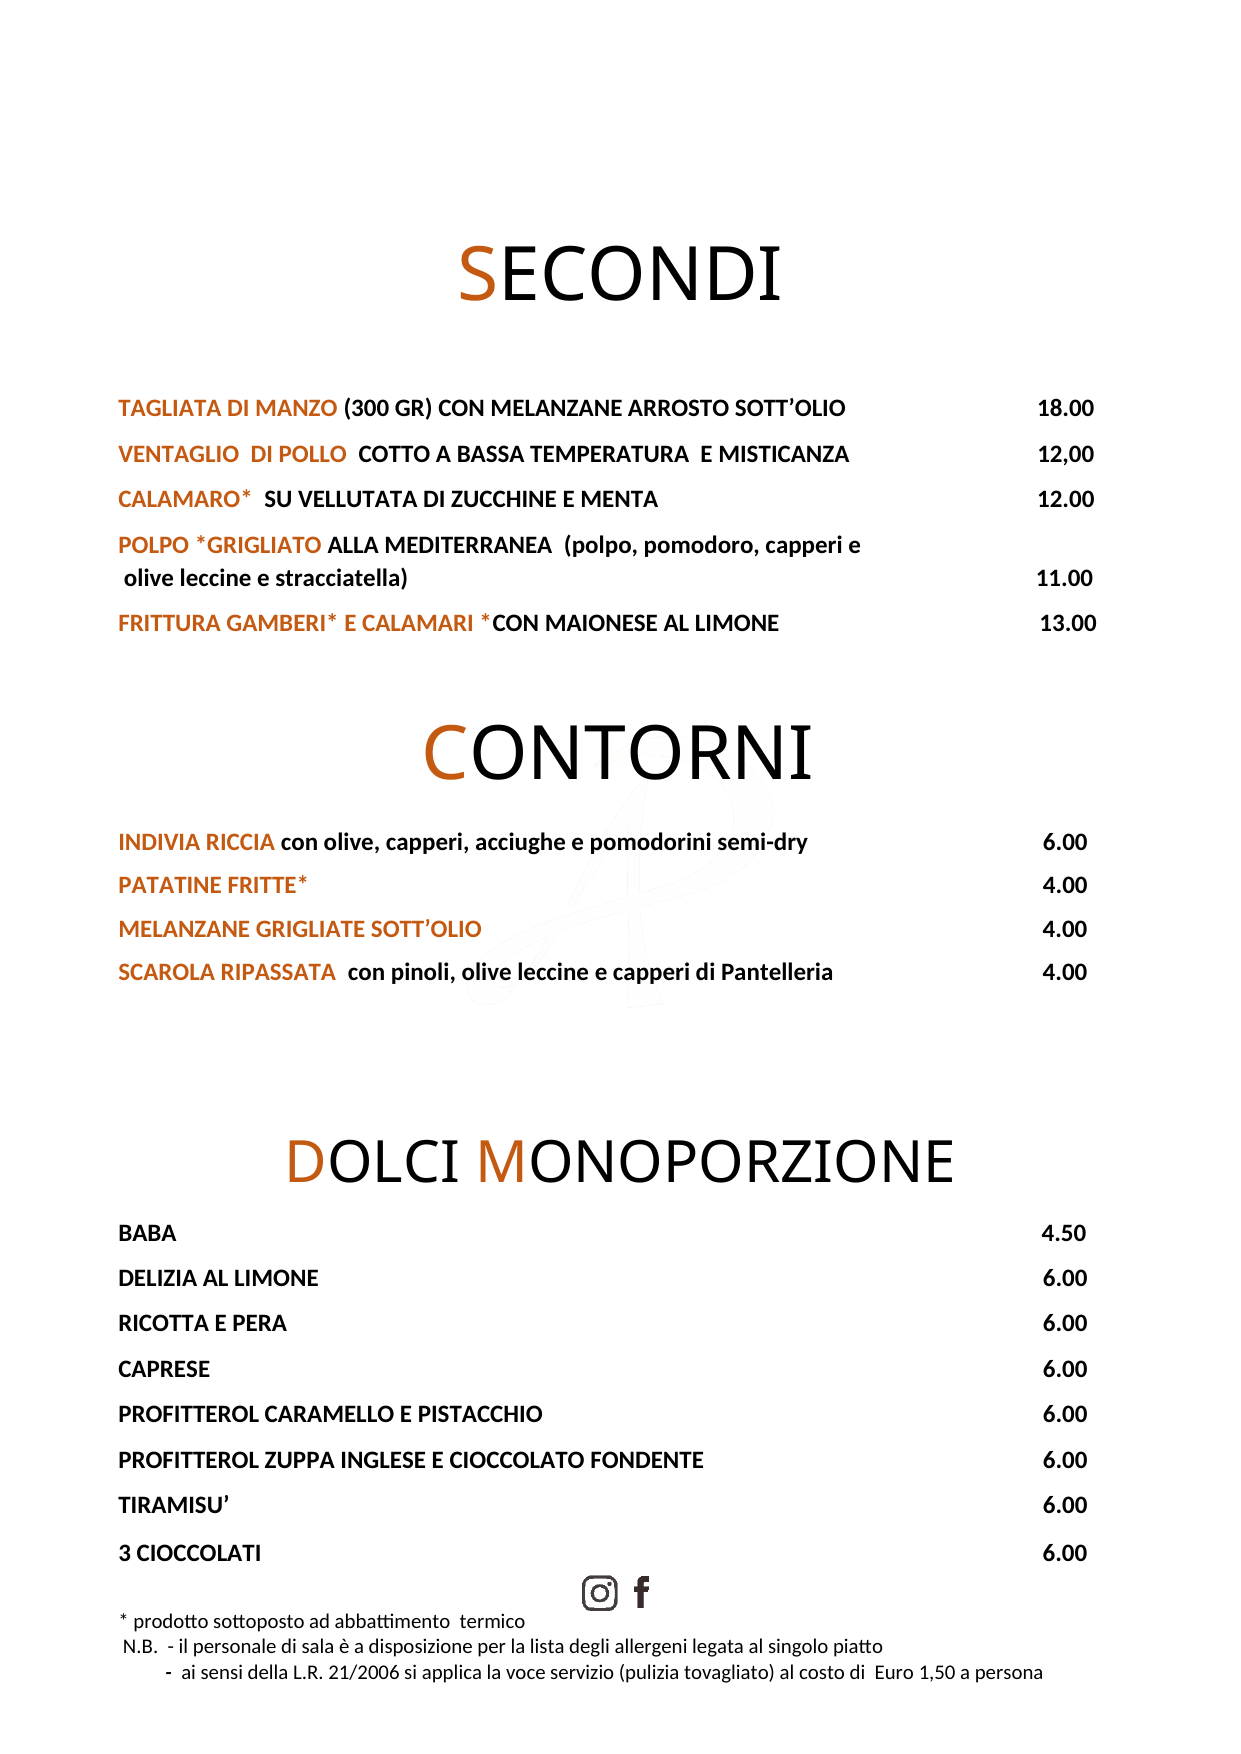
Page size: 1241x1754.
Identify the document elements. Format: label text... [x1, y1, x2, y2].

text Delizia al Limone 6.00 [118, 1262, 1122, 1293]
text calamaro* su vellutata di zucchine e menta 12.00 [118, 483, 1122, 514]
text cAPRESE 6.00 [118, 1353, 1122, 1383]
text polpo *grigliato alla mediterranea (polpo, pomodoro, capperi e olive leccine e stracciatella) 11.00 [118, 529, 1122, 592]
text CONTORNI [118, 699, 1122, 802]
text Baba 4.50 [118, 1217, 1122, 1247]
text scarola ripassata con pinoli, olive leccine e capperi di Pantelleria 4.00 [118, 956, 1122, 987]
text TIRAMISU’ 6.00 [118, 1489, 1122, 1520]
text patatine fritte* 4.00 [118, 870, 1122, 900]
picture [576, 1567, 658, 1615]
text ventaglio di POLLO cotto a bassa temperatura E misticanza 12,00 [118, 438, 1122, 468]
text PROFITTEROL CARAMELLO E PISTACCHIO 6.00 [118, 1398, 1122, 1429]
text indivia riccia con olive, capperi, acciughe e pomodorini semi-dry 6.00 [118, 826, 1122, 857]
text SECONDI [118, 220, 1122, 322]
text Ricotta e pera 6.00 [118, 1307, 1122, 1338]
text 3 CIOCCOLATI 6.00 [118, 1537, 1122, 1567]
text frittura gamberi* e calamari *con maionese al limone 13.00 [118, 607, 1122, 638]
text melanzane grigliate sott’olio 4.00 [118, 913, 1122, 943]
text PROFITTEROL ZUPPA INGLESE E CIOCCOLATO FONDENTE 6.00 [118, 1444, 1122, 1474]
text DOLCi MONOPORZIONE [118, 1120, 1122, 1200]
text tagliata di manzo (300 gr) con melanzane arrosto sott’olio 18.00 [118, 392, 1122, 423]
